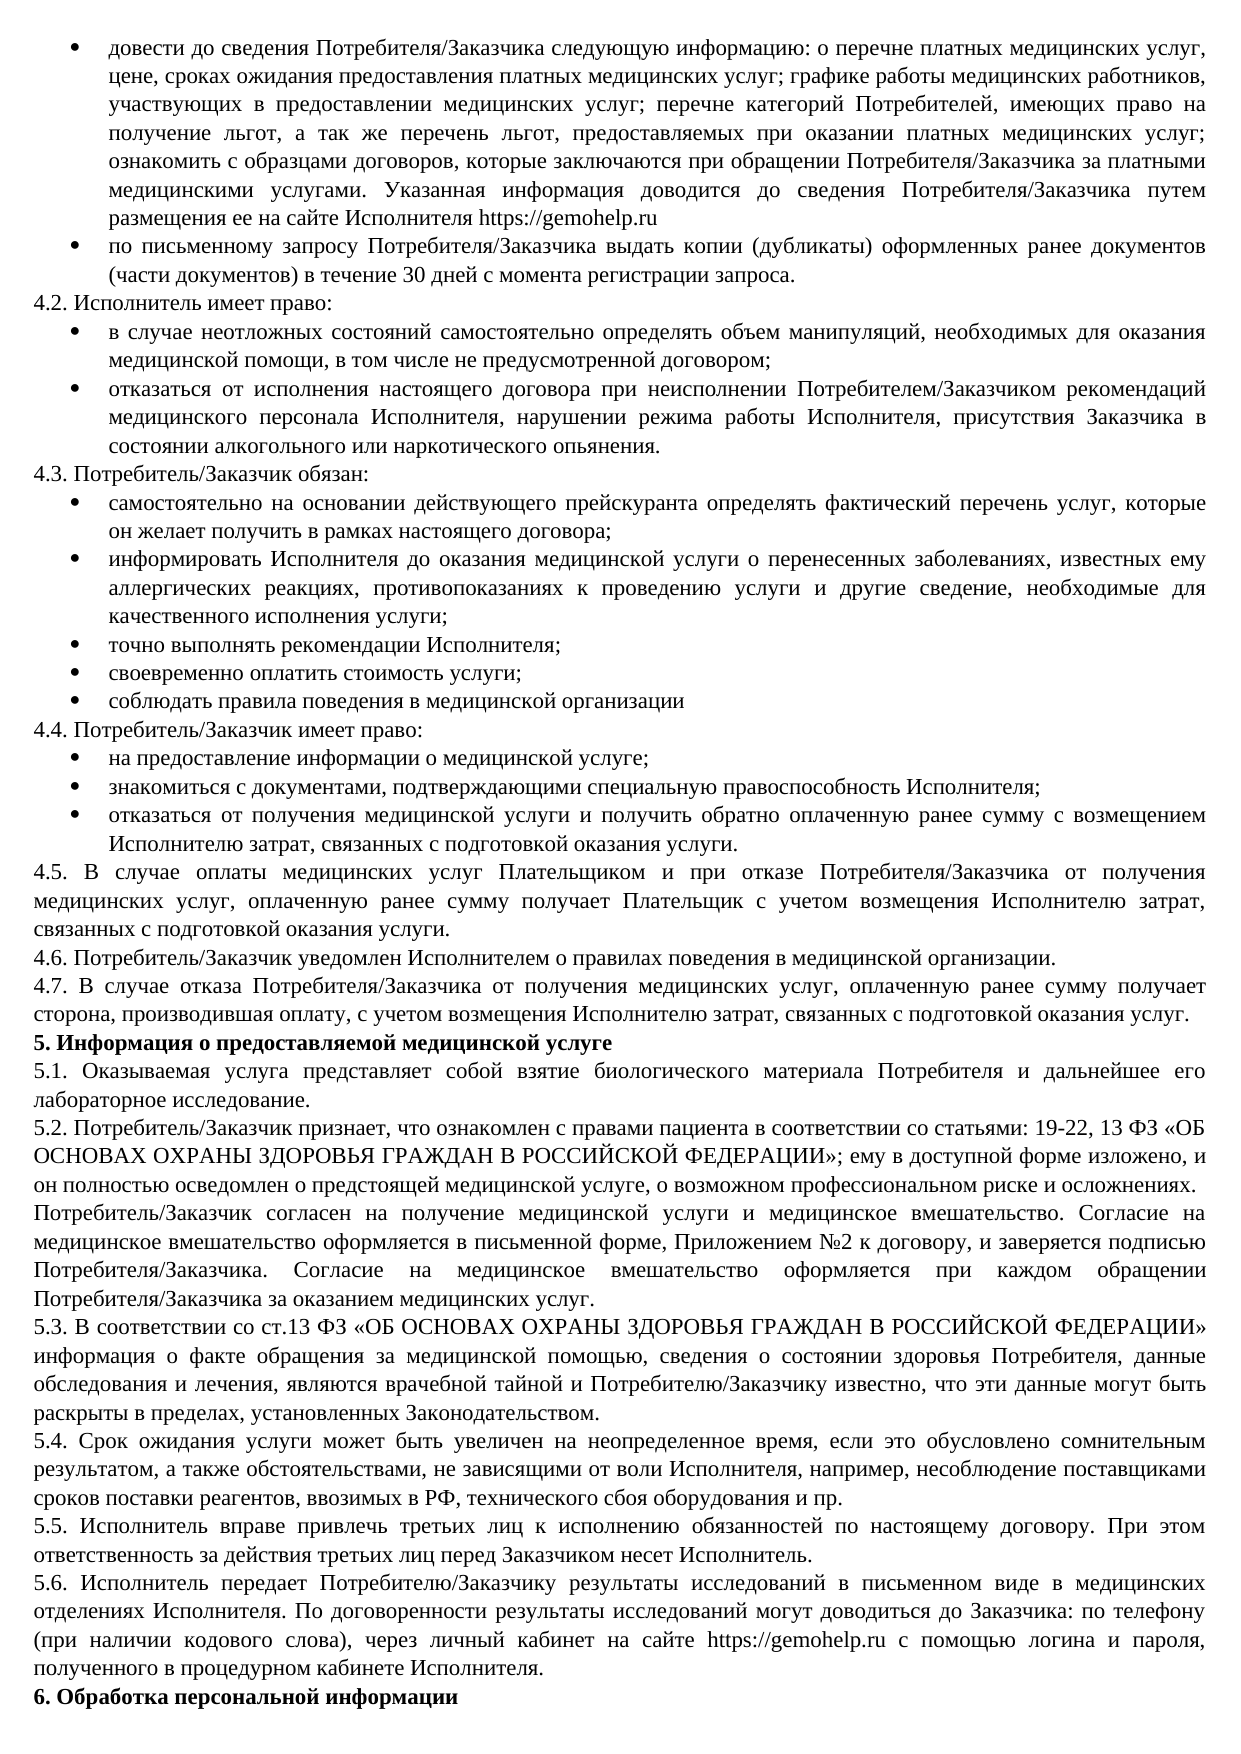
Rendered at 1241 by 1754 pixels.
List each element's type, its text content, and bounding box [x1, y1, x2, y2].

list самостоятельно на основании действующего прейскуранта определять фактический перечень услуг, которые он желает получить в рамках настоящего договора; [71, 488, 1208, 543]
text 4.5. В случае оплаты медицинских услуг Плательщиком и при отказе Потребителя/Заказчика от получения медицинских услуг, оплаченную ранее сумму получает Плательщик с учетом возмещения Исполнителю затрат, связанных с подготовкой оказания услуги. [33, 858, 1208, 941]
list на предоставление информации о медицинской услуге; [71, 744, 1208, 771]
text 5.6. Исполнитель передает Потребителю/Заказчику результаты исследований в письменном виде в медицинских отделениях Исполнителя. По договоренности результаты исследований могут доводиться до Заказчика: по телефону (при наличии кодового слова), через личный кабинет на сайте https://gemohelp.ru с помощью логина и пароля, полученного в процедурном кабинете Исполнителя. [33, 1569, 1208, 1681]
text 5.3. В соответствии со ст.13 ФЗ «ОБ ОСНОВАХ ОХРАНЫ ЗДОРОВЬЯ ГРАЖДАН В РОССИЙСКОЙ ФЕДЕРАЦИИ» информация о факте обращения за медицинской помощью, сведения о состоянии здоровья Потребителя, данные обследования и лечения, являются врачебной тайной и Потребителю/Заказчику известно, что эти данные могут быть раскрыты в пределах, установленных Законодательством. [33, 1313, 1208, 1425]
text 5.2. Потребитель/Заказчик признает, что ознакомлен с правами пациента в соответствии со статьями: 19-22, 13 ФЗ «ОБ ОСНОВАХ ОХРАНЫ ЗДОРОВЬЯ ГРАЖДАН В РОССИЙСКОЙ ФЕДЕРАЦИИ»; ему в доступной форме изложено, и он полностью осведомлен о предстоящей медицинской услуге, о возможном профессиональном риске и осложнениях. [33, 1114, 1208, 1197]
list соблюдать правила поведения в медицинской организации [71, 688, 1208, 714]
list отказаться от получения медицинской услуги и получить обратно оплаченную ранее сумму с возмещением Исполнителю затрат, связанных с подготовкой оказания услуги. [71, 801, 1208, 856]
text 6. Обработка персональной информации [33, 1683, 1208, 1709]
text 5.4. Срок ожидания услуги может быть увеличен на неопределенное время, если это обусловлено сомнительным результатом, а также обстоятельствами, не зависящими от воли Исполнителя, например, несоблюдение поставщиками сроков поставки реагентов, ввозимых в РФ, технического сбоя оборудования и пр. [33, 1427, 1208, 1510]
text 4.6. Потребитель/Заказчик уведомлен Исполнителем о правилах поведения в медицинской организации. [33, 943, 1208, 970]
text 4.2. Исполнитель имеет право: [33, 289, 1208, 316]
list в случае неотложных состояний самостоятельно определять объем манипуляций, необходимых для оказания медицинской помощи, в том числе не предусмотренной договором; [71, 318, 1208, 373]
text 4.4. Потребитель/Заказчик имеет право: [33, 716, 1208, 742]
list отказаться от исполнения настоящего договора при неисполнении Потребителем/Заказчиком рекомендаций медицинского персонала Исполнителя, нарушении режима работы Исполнителя, присутствия Заказчика в состоянии алкогольного или наркотического опьянения. [71, 375, 1208, 458]
list знакомиться с документами, подтверждающими специальную правоспособность Исполнителя; [71, 773, 1208, 799]
text 5. Информация о предоставляемой медицинской услуге [33, 1029, 1208, 1055]
list своевременно оплатить стоимость услуги; [71, 659, 1208, 686]
list по письменному запросу Потребителя/Заказчика выдать копии (дубликаты) оформленных ранее документов (части документов) в течение 30 дней с момента регистрации запроса. [71, 233, 1208, 287]
list точно выполнять рекомендации Исполнителя; [71, 631, 1208, 657]
text 4.7. В случае отказа Потребителя/Заказчика от получения медицинских услуг, оплаченную ранее сумму получает сторона, производившая оплату, с учетом возмещения Исполнителю затрат, связанных с подготовкой оказания услуг. [33, 972, 1208, 1027]
text 5.1. Оказываемая услуга представляет собой взятие биологического материала Потребителя и дальнейшее его лабораторное исследование. [33, 1057, 1208, 1112]
list довести до сведения Потребителя/Заказчика следующую информацию: о перечне платных медицинских услуг, цене, сроках ожидания предоставления платных медицинских услуг; графике работы медицинских работников, участвующих в предоставлении медицинских услуг; перечне категорий Потребителей, имеющих право на получение льгот, а так же перечень льгот, предоставляемых при оказании платных медицинских услуг; ознакомить с образцами договоров, которые заключаются при обращении Потребителя/Заказчика за платными медицинскими услугами. Указанная информация доводится до сведения Потребителя/Заказчика путем размещения ее на сайте Исполнителя https://gemohelp.ru [71, 33, 1208, 231]
text Потребитель/Заказчик согласен на получение медицинской услуги и медицинское вмешательство. Согласие на медицинское вмешательство оформляется в письменной форме, Приложением №2 к договору, и заверяется подписью Потребителя/Заказчика. Согласие на медицинское вмешательство оформляется при каждом обращении Потребителя/Заказчика за оказанием медицинских услуг. [33, 1199, 1208, 1311]
text 5.5. Исполнитель вправе привлечь третьих лиц к исполнению обязанностей по настоящему договору. При этом ответственность за действия третьих лиц перед Заказчиком несет Исполнитель. [33, 1512, 1208, 1567]
text 4.3. Потребитель/Заказчик обязан: [33, 460, 1208, 486]
list информировать Исполнителя до оказания медицинской услуги о перенесенных заболеваниях, известных ему аллергических реакциях, противопоказаниях к проведению услуги и другие сведение, необходимые для качественного исполнения услуги; [71, 545, 1208, 629]
